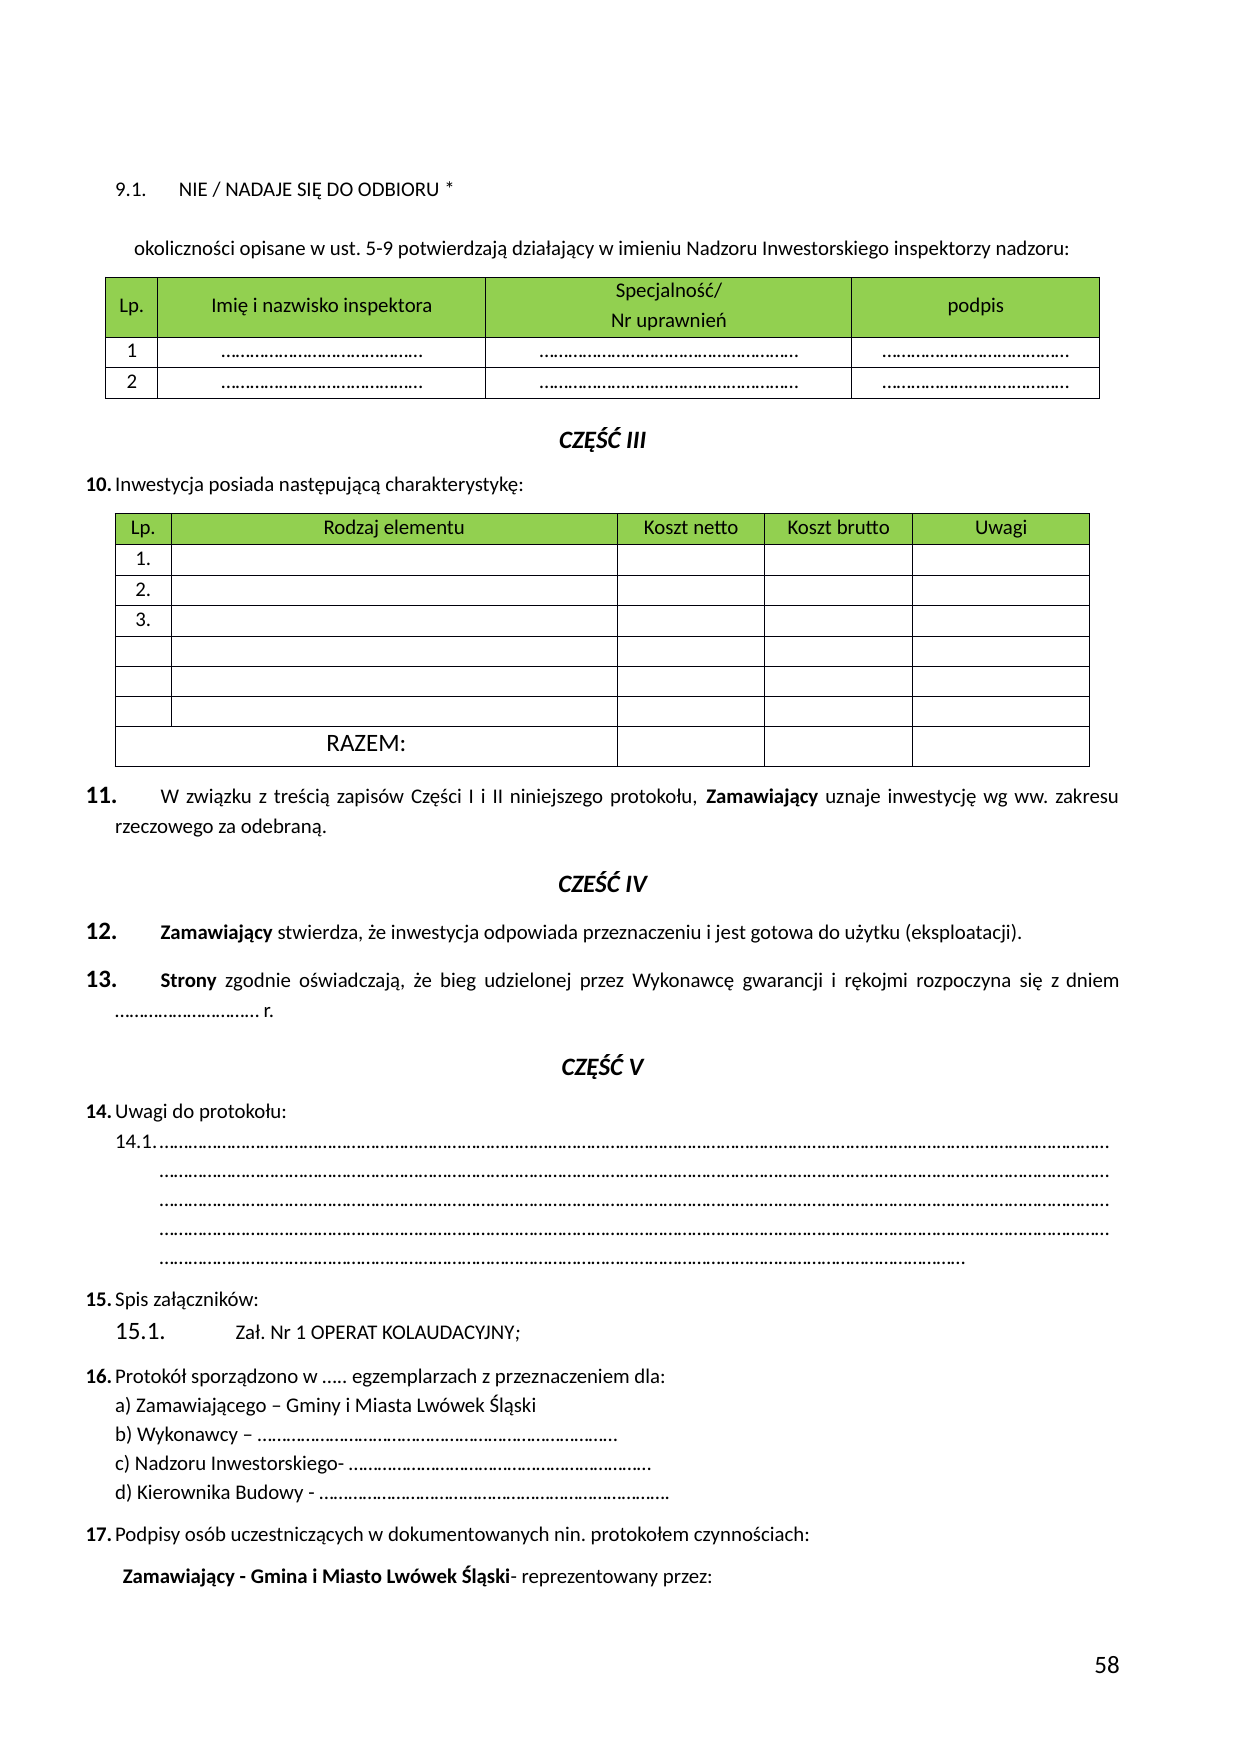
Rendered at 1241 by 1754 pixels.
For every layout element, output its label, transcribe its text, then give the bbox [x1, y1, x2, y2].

text a) Zamawiającego – Gminy i Miasta Lwówek Śląski [115, 1392, 1119, 1417]
table_cell [618, 545, 764, 575]
list Protokół sporządzono w ….. egzemplarzach z przeznaczeniem dla: [85, 1363, 1119, 1388]
table_cell …………………………………… [158, 368, 485, 398]
table_header Imię i nazwisko inspektora [158, 278, 485, 337]
table_header Lp. [106, 278, 157, 337]
table_cell 2. [116, 576, 171, 605]
table_cell [765, 606, 912, 636]
table_cell [913, 727, 1089, 766]
table_cell [765, 697, 912, 726]
table_cell [618, 697, 764, 726]
table_cell ………………………………… [852, 368, 1099, 398]
list Zał. Nr 1 OPERAT KOLAUDACYJNY; [115, 1315, 1119, 1346]
list Strony zgodnie oświadczają, że bieg udzielonej przez Wykonawcę gwarancji i rękojmi rozpoczyna się z dniem ………………………… r. [85, 963, 1119, 1022]
table_cell ……………………………………………… [486, 338, 851, 367]
table_cell [618, 606, 764, 636]
table_cell ……………………………………………… [486, 368, 851, 398]
text CZĘŚĆ V [85, 1051, 1119, 1082]
table_header podpis [852, 278, 1099, 337]
list Spis załączników: [85, 1286, 1119, 1312]
text d) Kierownika Budowy - ………………………………………………………………. [115, 1479, 1119, 1505]
table_cell [172, 697, 617, 726]
table_cell 1. [116, 545, 171, 575]
list Podpisy osób uczestniczących w dokumentowanych nin. protokołem czynnościach: [85, 1521, 1119, 1547]
text okoliczności opisane w ust. 5-9 potwierdzają działający w imieniu Nadzoru Inwestorskiego inspektorzy nadzoru: [85, 235, 1119, 260]
text b) Wykonawcy – ………………………………………………………………… [115, 1421, 1119, 1447]
table_cell [172, 606, 617, 636]
table_cell [913, 606, 1089, 636]
text CZĘŚĆ III [85, 424, 1119, 454]
table_cell 1 [106, 338, 157, 367]
text c) Nadzoru Inwestorskiego- ……………………………………………………… [115, 1450, 1119, 1476]
list Inwestycja posiada następującą charakterystykę: [85, 472, 1119, 497]
table_cell [172, 667, 617, 696]
table_cell [913, 545, 1089, 575]
table_cell [618, 667, 764, 696]
table_cell [765, 667, 912, 696]
table_cell 3. [116, 606, 171, 636]
list W związku z treścią zapisów Części I i II niniejszego protokołu, Zamawiający uznaje inwestycję wg ww. zakresu rzeczowego za odebraną. [85, 779, 1119, 839]
table_cell [765, 727, 912, 766]
table_cell [618, 637, 764, 666]
table_cell [116, 697, 171, 726]
table_header Rodzaj elementu [172, 514, 617, 544]
text CZEŚĆ IV [85, 868, 1119, 898]
table_cell [172, 576, 617, 605]
list …………………………………………………………………………………………………………………………………………………………………………………………………………………………………………………………………………………………………………………………………………………………………………………………………………………………………………………………………………………………………………………………………………………………………………………………………………………………………………………………………………………………………………………………………………………………………………………………………………………………………………………………………………………… [115, 1128, 1119, 1270]
table_cell [913, 576, 1089, 605]
table_cell 2 [106, 368, 157, 398]
table_cell RAZEM: [116, 727, 617, 766]
table_cell [618, 576, 764, 605]
table_header Koszt netto [618, 514, 764, 544]
list Zamawiający stwierdza, że inwestycja odpowiada przeznaczeniu i jest gotowa do użytku (eksploatacji). [85, 915, 1119, 946]
table_header Koszt brutto [765, 514, 912, 544]
table_cell [116, 667, 171, 696]
table_cell [913, 667, 1089, 696]
list Uwagi do protokołu: [85, 1099, 1119, 1124]
table_cell [913, 637, 1089, 666]
table_cell [765, 637, 912, 666]
list NIE / NADAJE SIĘ DO ODBIORU * [115, 177, 1119, 202]
table_header Specjalność/ Nr uprawnień [486, 278, 851, 337]
table_cell …………………………………… [158, 338, 485, 367]
table_header Lp. [116, 514, 171, 544]
table_cell [618, 727, 764, 766]
table_cell [116, 637, 171, 666]
text Zamawiający - Gmina i Miasto Lwówek Śląski- reprezentowany przez: [123, 1563, 1119, 1588]
table_cell [765, 545, 912, 575]
table_cell [172, 545, 617, 575]
table_cell [765, 576, 912, 605]
table_header Uwagi [913, 514, 1089, 544]
table_cell [172, 637, 617, 666]
table_cell [913, 697, 1089, 726]
table_cell ………………………………… [852, 338, 1099, 367]
